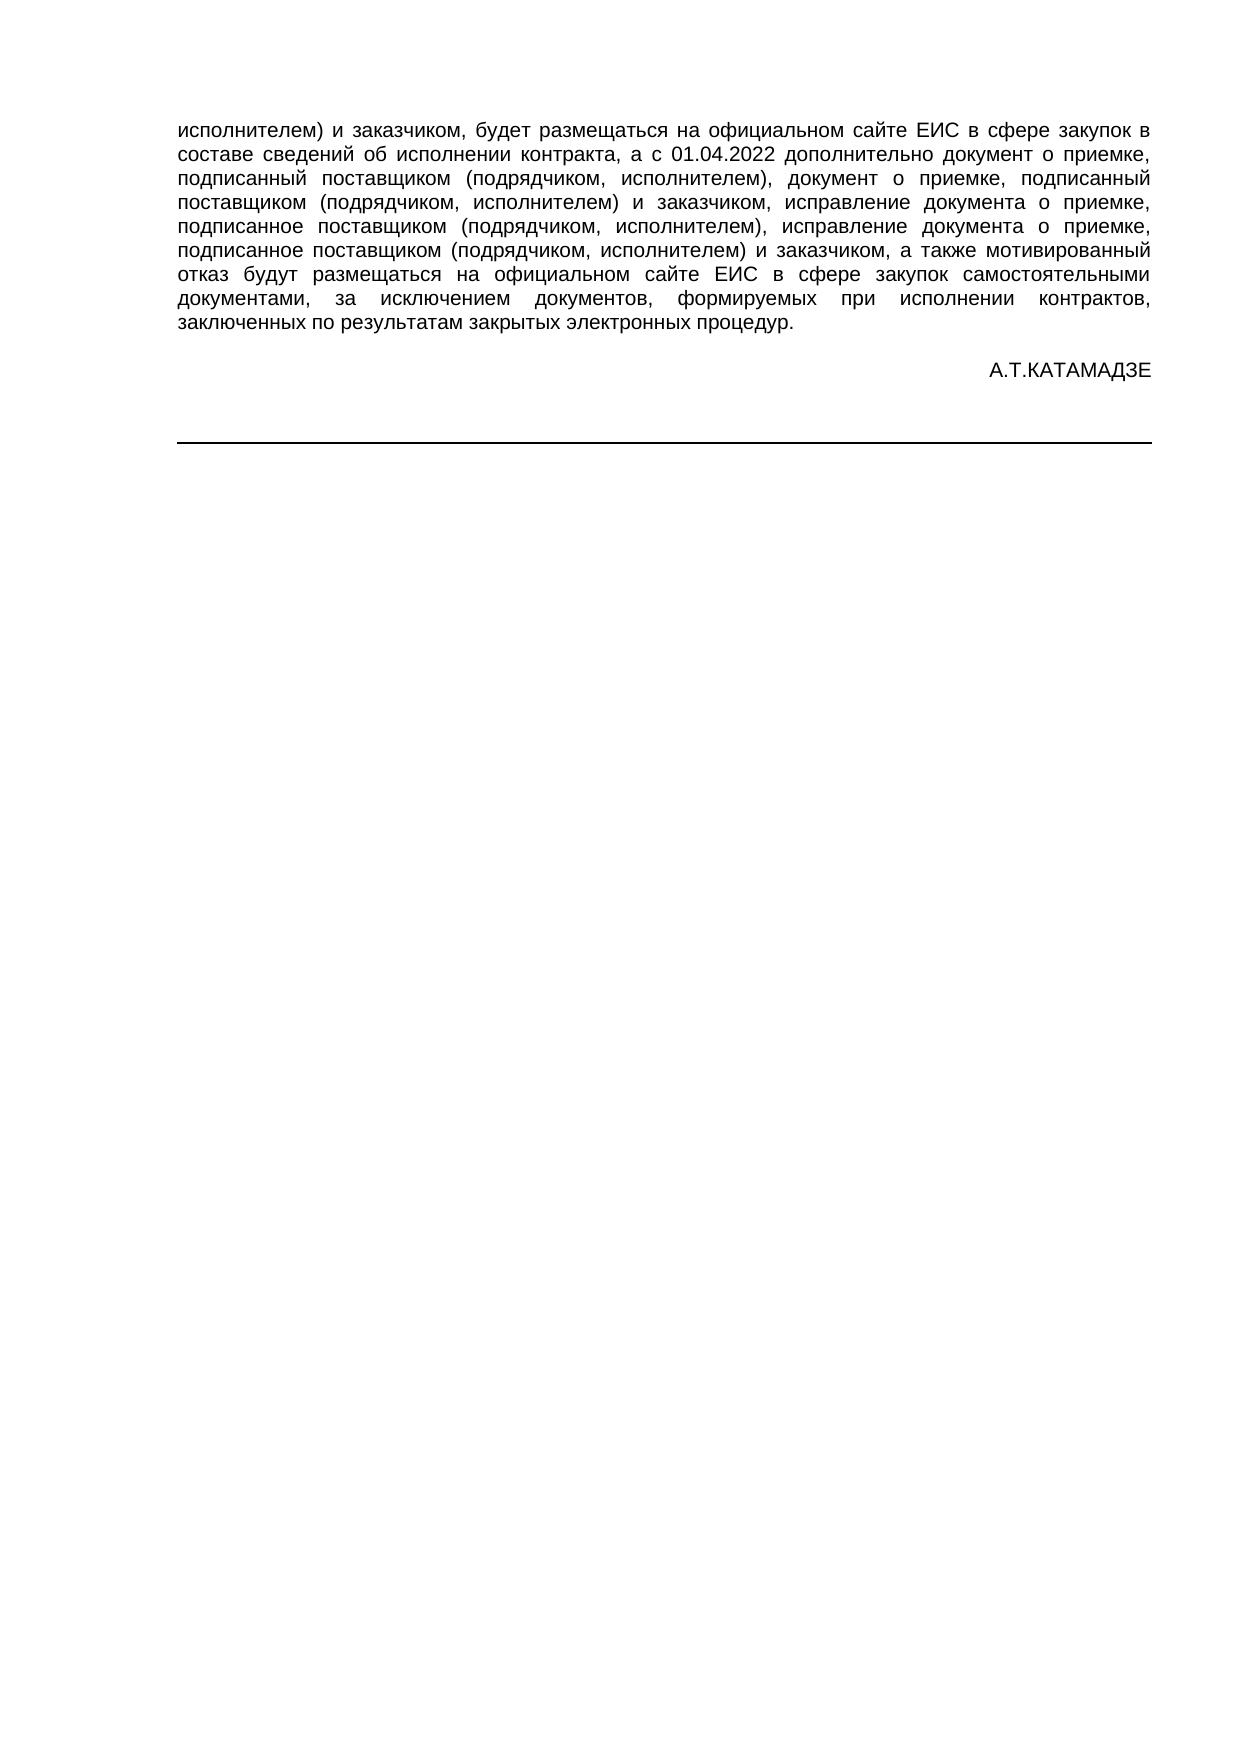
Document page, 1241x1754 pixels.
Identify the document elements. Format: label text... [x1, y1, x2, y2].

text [177, 118, 1152, 334]
text А.Т.КАТАМАДЗЕ [177, 358, 1152, 382]
